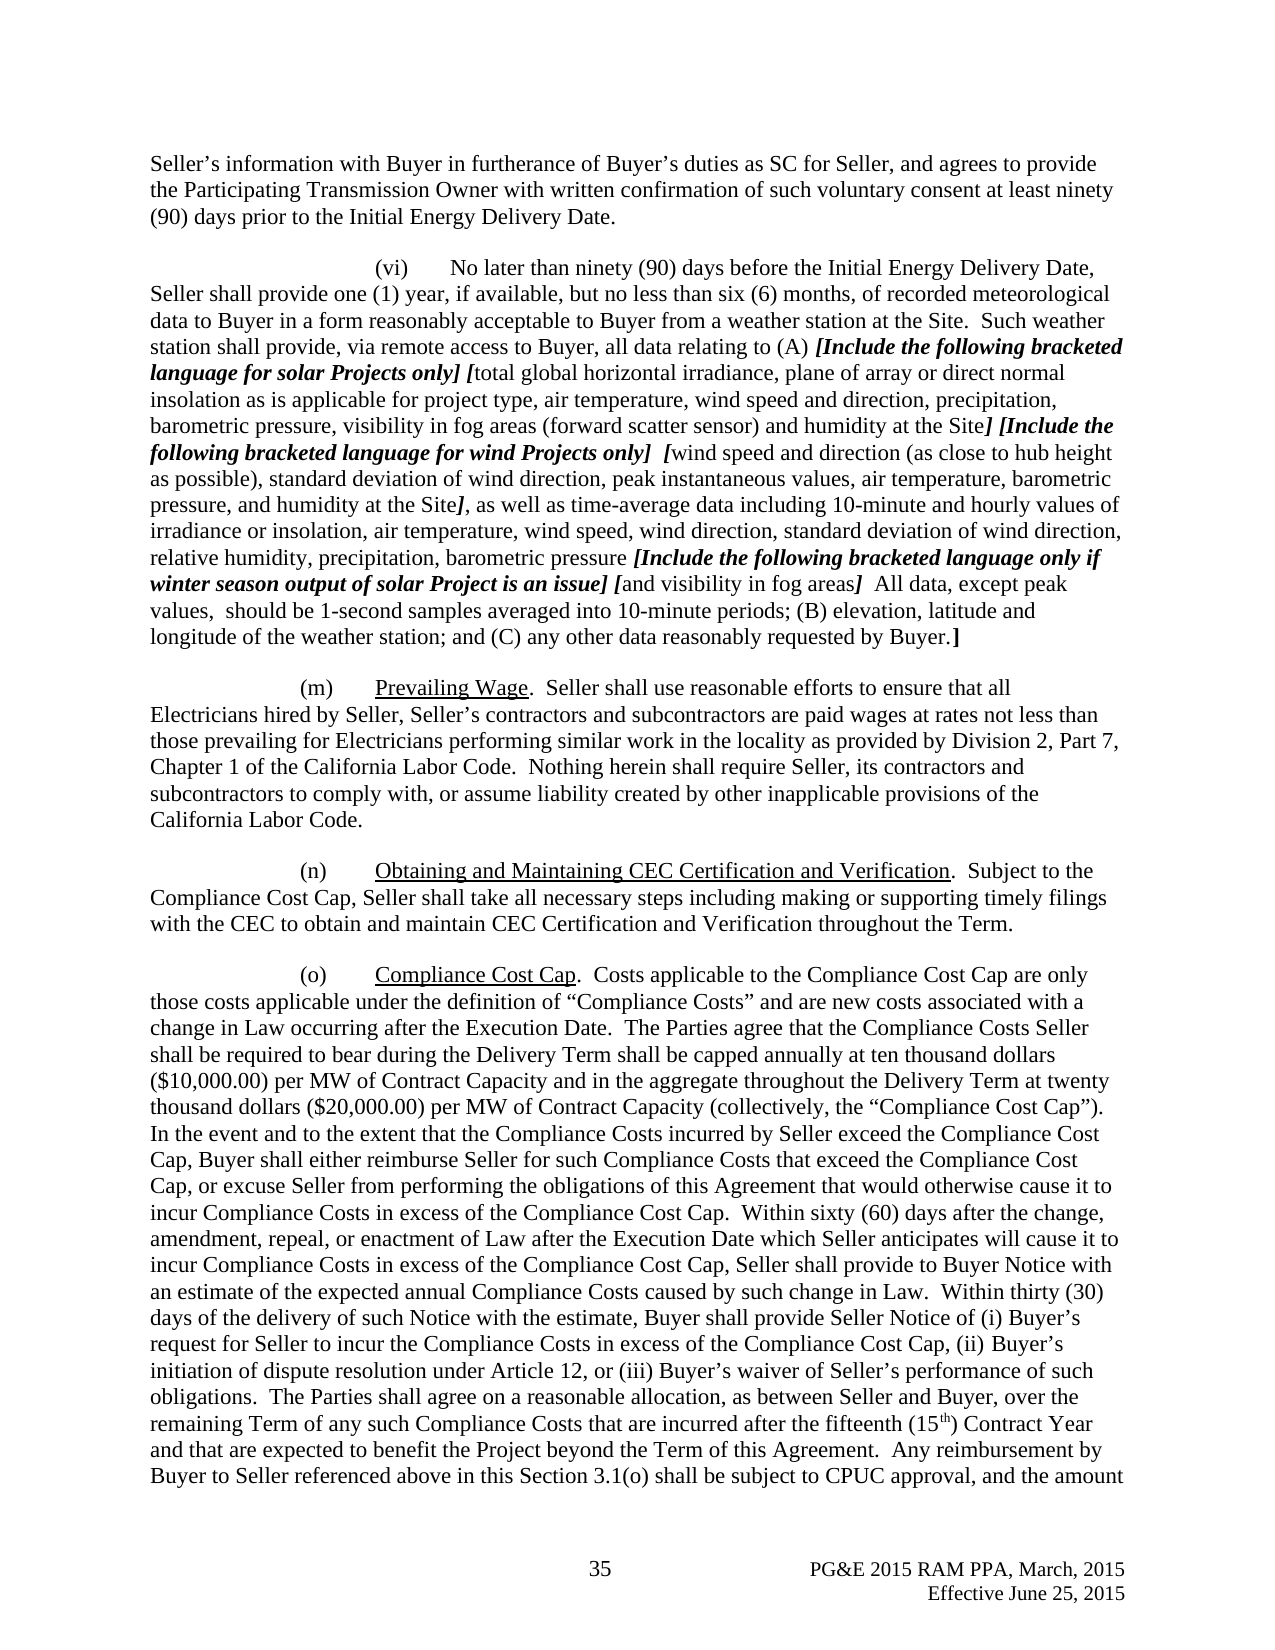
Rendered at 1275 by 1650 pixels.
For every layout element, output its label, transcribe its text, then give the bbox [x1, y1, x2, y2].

text (vi) No later than ninety (90) days before the Initial Energy Delivery Date, Seller shall provide one (1) year, if available, but no less than six (6) months, of recorded meteorological data to Buyer in a form reasonably acceptable to Buyer from a weather station at the Site. Such weather station shall provide, via remote access to Buyer, all data relating to (A) [Include the following bracketed language for solar Projects only] [total global horizontal irradiance, plane of array or direct normal insolation as is applicable for project type, air temperature, wind speed and direction, precipitation, barometric pressure, visibility in fog areas (forward scatter sensor) and humidity at the Site] [Include the following bracketed language for wind Projects only] [wind speed and direction (as close to hub height as possible), standard deviation of wind direction, peak instantaneous values, air temperature, barometric pressure, and humidity at the Site], as well as time-average data including 10-minute and hourly values of irradiance or insolation, air temperature, wind speed, wind direction, standard deviation of wind direction, relative humidity, precipitation, barometric pressure [Include the following bracketed language only if winter season output of solar Project is an issue] [and visibility in fog areas] All data, except peak values, should be 1-second samples averaged into 10-minute periods; (B) elevation, latitude and longitude of the weather station; and (C) any other data reasonably requested by Buyer.] [150, 254, 1125, 649]
text (m) Prevailing Wage. Seller shall use reasonable efforts to ensure that all Electricians hired by Seller, Seller’s contractors and subcontractors are paid wages at rates not less than those prevailing for Electricians performing similar work in the locality as provided by Division 2, Part 7, Chapter 1 of the California Labor Code. Nothing herein shall require Seller, its contractors and subcontractors to comply with, or assume liability created by other inapplicable provisions of the California Labor Code. [150, 674, 1125, 832]
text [150, 150, 1125, 229]
text (n) Obtaining and Maintaining CEC Certification and Verification. Subject to the Compliance Cost Cap, Seller shall take all necessary steps including making or supporting timely filings with the CEC to obtain and maintain CEC Certification and Verification throughout the Term. [150, 857, 1125, 937]
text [150, 962, 1125, 1489]
